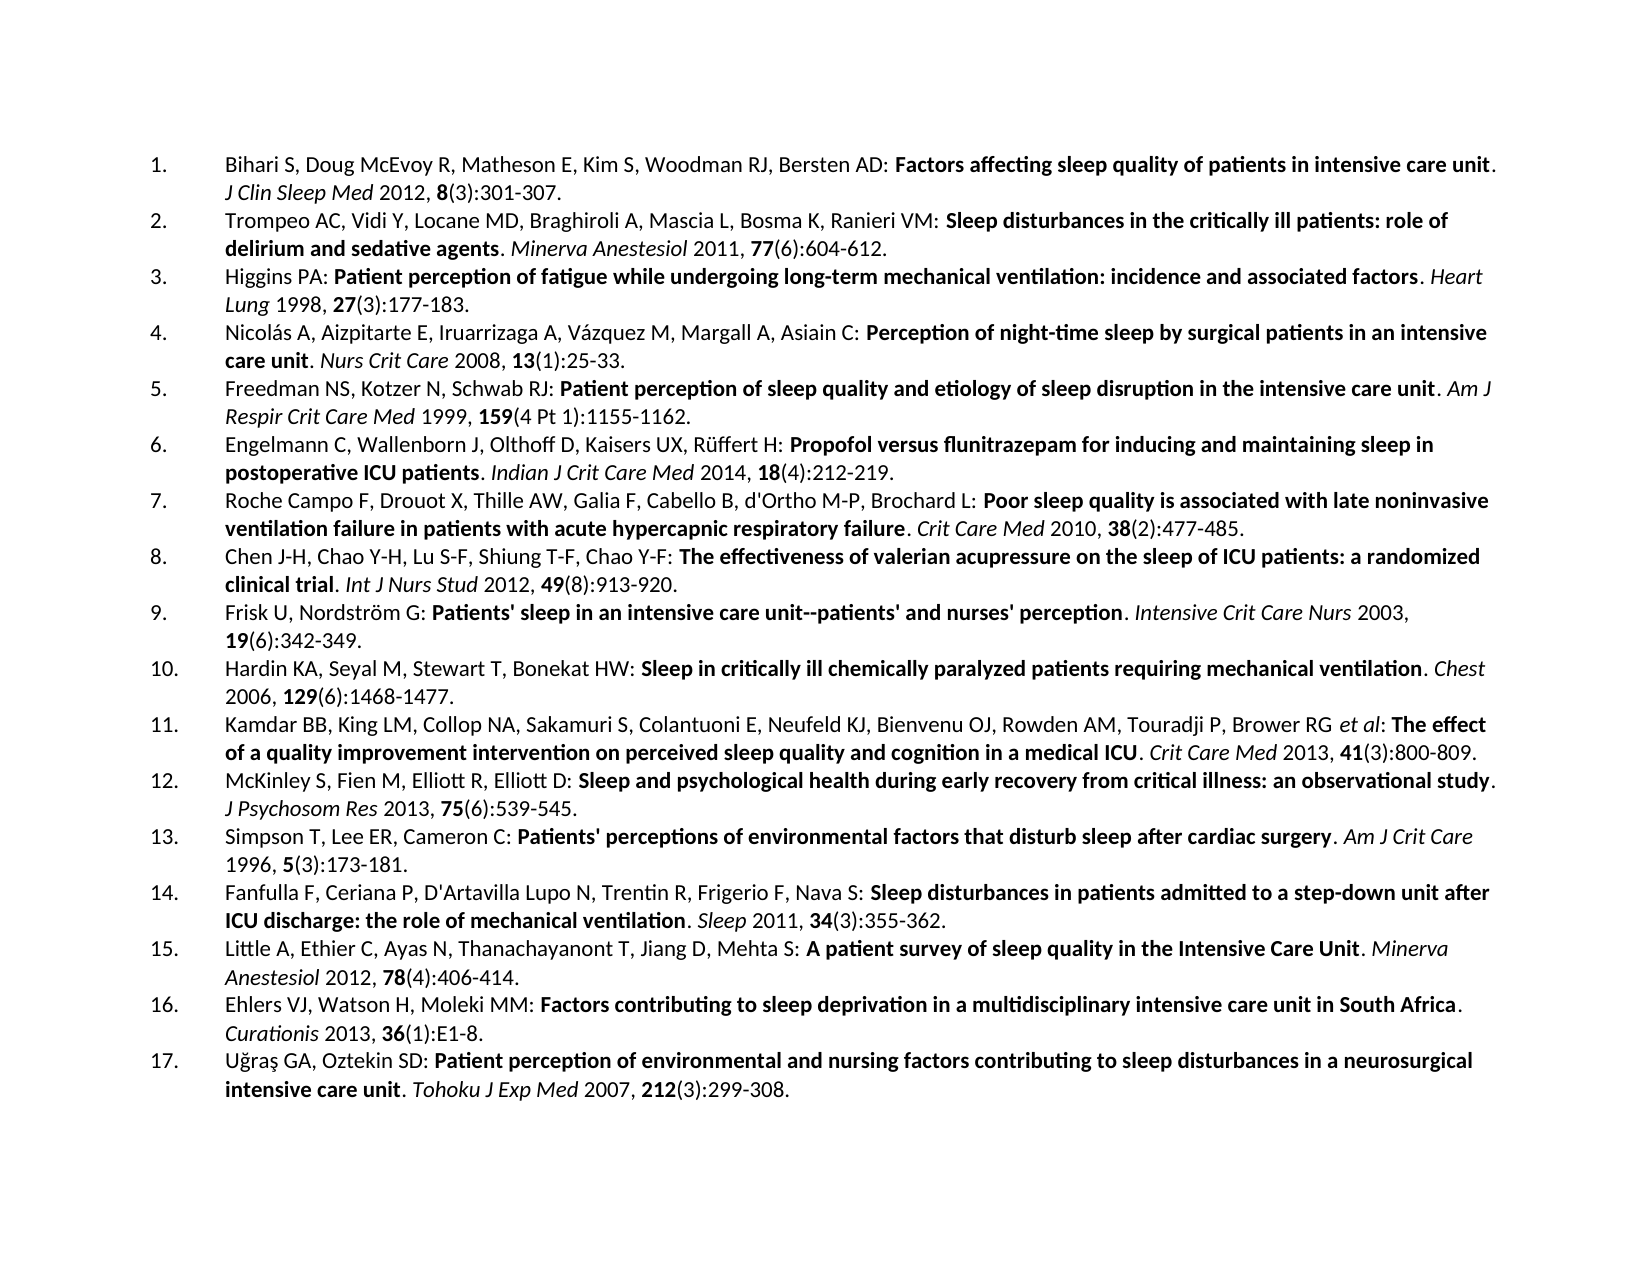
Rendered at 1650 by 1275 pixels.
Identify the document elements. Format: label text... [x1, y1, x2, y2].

text 1. Bihari S, Doug McEvoy R, Matheson E, Kim S, Woodman RJ, Bersten AD: Factors affecting sleep quality of patients in intensive care unit. J Clin Sleep Med 2012, 8(3):301-307. [150, 150, 1500, 206]
text 9. Frisk U, Nordström G: Patients' sleep in an intensive care unit--patients' and nurses' perception. Intensive Crit Care Nurs 2003, 19(6):342-349. [150, 598, 1500, 654]
text 6. Engelmann C, Wallenborn J, Olthoff D, Kaisers UX, Rüffert H: Propofol versus flunitrazepam for inducing and maintaining sleep in postoperative ICU patients. Indian J Crit Care Med 2014, 18(4):212-219. [150, 430, 1500, 486]
text 3. Higgins PA: Patient perception of fatigue while undergoing long-term mechanical ventilation: incidence and associated factors. Heart Lung 1998, 27(3):177-183. [150, 262, 1500, 318]
text 8. Chen J-H, Chao Y-H, Lu S-F, Shiung T-F, Chao Y-F: The effectiveness of valerian acupressure on the sleep of ICU patients: a randomized clinical trial. Int J Nurs Stud 2012, 49(8):913-920. [150, 542, 1500, 598]
text 11. Kamdar BB, King LM, Collop NA, Sakamuri S, Colantuoni E, Neufeld KJ, Bienvenu OJ, Rowden AM, Touradji P, Brower RG et al: The effect of a quality improvement intervention on perceived sleep quality and cognition in a medical ICU. Crit Care Med 2013, 41(3):800-809. [150, 710, 1500, 766]
text 7. Roche Campo F, Drouot X, Thille AW, Galia F, Cabello B, d'Ortho M-P, Brochard L: Poor sleep quality is associated with late noninvasive ventilation failure in patients with acute hypercapnic respiratory failure. Crit Care Med 2010, 38(2):477-485. [150, 486, 1500, 542]
text 2. Trompeo AC, Vidi Y, Locane MD, Braghiroli A, Mascia L, Bosma K, Ranieri VM: Sleep disturbances in the critically ill patients: role of delirium and sedative agents. Minerva Anestesiol 2011, 77(6):604-612. [150, 206, 1500, 262]
text 14. Fanfulla F, Ceriana P, D'Artavilla Lupo N, Trentin R, Frigerio F, Nava S: Sleep disturbances in patients admitted to a step-down unit after ICU discharge: the role of mechanical ventilation. Sleep 2011, 34(3):355-362. [150, 878, 1500, 934]
text 4. Nicolás A, Aizpitarte E, Iruarrizaga A, Vázquez M, Margall A, Asiain C: Perception of night-time sleep by surgical patients in an intensive care unit. Nurs Crit Care 2008, 13(1):25-33. [150, 318, 1500, 374]
text 12. McKinley S, Fien M, Elliott R, Elliott D: Sleep and psychological health during early recovery from critical illness: an observational study. J Psychosom Res 2013, 75(6):539-545. [150, 766, 1500, 822]
text 17. Uğraş GA, Oztekin SD: Patient perception of environmental and nursing factors contributing to sleep disturbances in a neurosurgical intensive care unit. Tohoku J Exp Med 2007, 212(3):299-308. [150, 1047, 1500, 1103]
text 15. Little A, Ethier C, Ayas N, Thanachayanont T, Jiang D, Mehta S: A patient survey of sleep quality in the Intensive Care Unit. Minerva Anestesiol 2012, 78(4):406-414. [150, 934, 1500, 991]
text 10. Hardin KA, Seyal M, Stewart T, Bonekat HW: Sleep in critically ill chemically paralyzed patients requiring mechanical ventilation. Chest 2006, 129(6):1468-1477. [150, 654, 1500, 710]
text 13. Simpson T, Lee ER, Cameron C: Patients' perceptions of environmental factors that disturb sleep after cardiac surgery. Am J Crit Care 1996, 5(3):173-181. [150, 822, 1500, 878]
text 5. Freedman NS, Kotzer N, Schwab RJ: Patient perception of sleep quality and etiology of sleep disruption in the intensive care unit. Am J Respir Crit Care Med 1999, 159(4 Pt 1):1155-1162. [150, 374, 1500, 430]
text 16. Ehlers VJ, Watson H, Moleki MM: Factors contributing to sleep deprivation in a multidisciplinary intensive care unit in South Africa. Curationis 2013, 36(1):E1-8. [150, 991, 1500, 1047]
